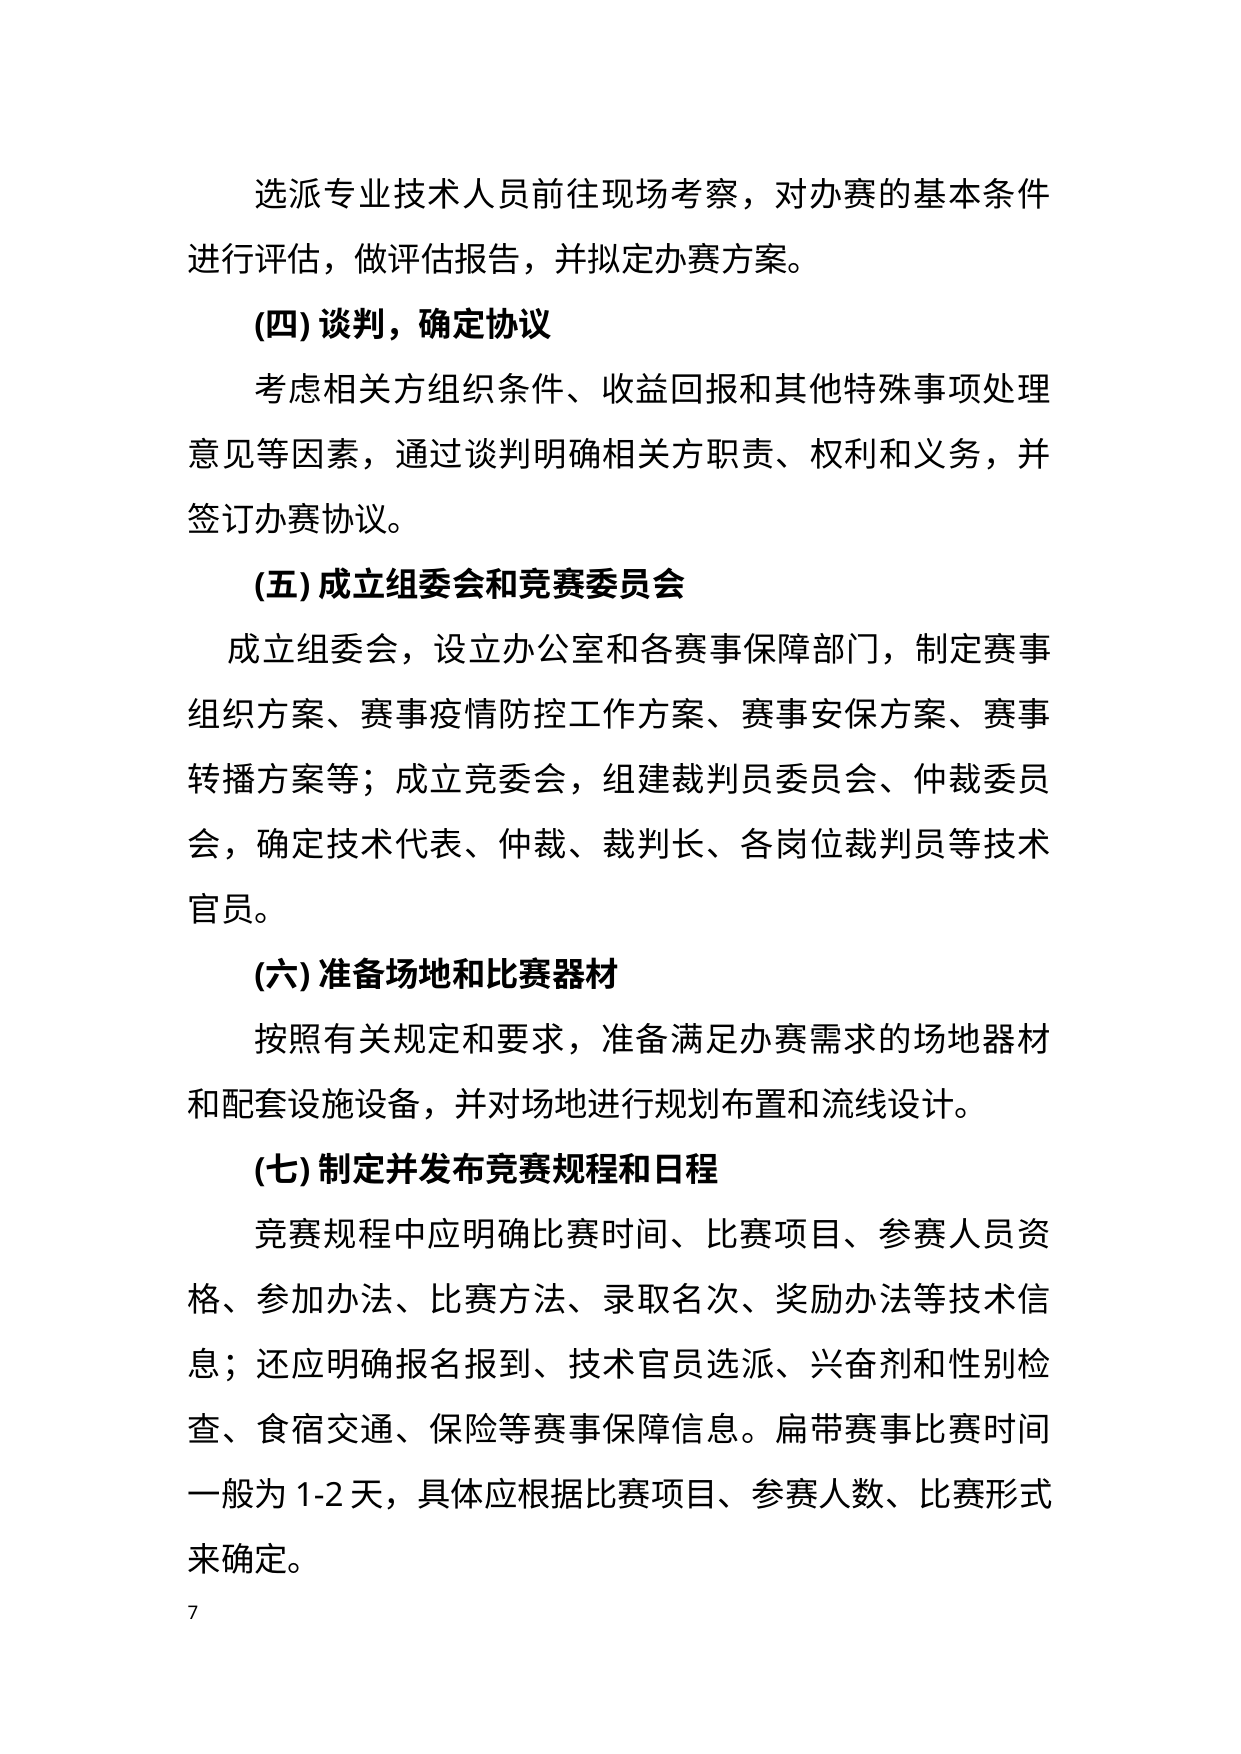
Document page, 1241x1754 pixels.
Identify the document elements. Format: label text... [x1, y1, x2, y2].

list 成立组委会和竞赛委员会 [187, 550, 1053, 615]
list 制定并发布竞赛规程和日程 [254, 1135, 1053, 1200]
text 按照有关规定和要求，准备满足办赛需求的场地器材和配套设施设备，并对场地进行规划布置和流线设计。 [187, 1005, 1053, 1135]
text 选派专业技术人员前往现场考察，对办赛的基本条件进行评估，做评估报告，并拟定办赛方案。 [187, 160, 1053, 290]
text 竞赛规程中应明确比赛时间、比赛项目、参赛人员资格、参加办法、比赛方法、录取名次、奖励办法等技术信息；还应明确报名报到、技术官员选派、兴奋剂和性别检查、食宿交通、保险等赛事保障信息。扁带赛事比赛时间一般为1-2天，具体应根据比赛项目、参赛人数、比赛形式来确定。 [187, 1200, 1053, 1590]
text 考虑相关方组织条件、收益回报和其他特殊事项处理意见等因素，通过谈判明确相关方职责、权利和义务，并签订办赛协议。 [187, 355, 1053, 550]
list 准备场地和比赛器材 [254, 940, 1053, 1005]
list 谈判，确定协议 [187, 290, 1053, 355]
text 成立组委会，设立办公室和各赛事保障部门，制定赛事组织方案、赛事疫情防控工作方案、赛事安保方案、赛事转播方案等；成立竞委会，组建裁判员委员会、仲裁委员会，确定技术代表、仲裁、裁判长、各岗位裁判员等技术官员。 [187, 615, 1053, 940]
